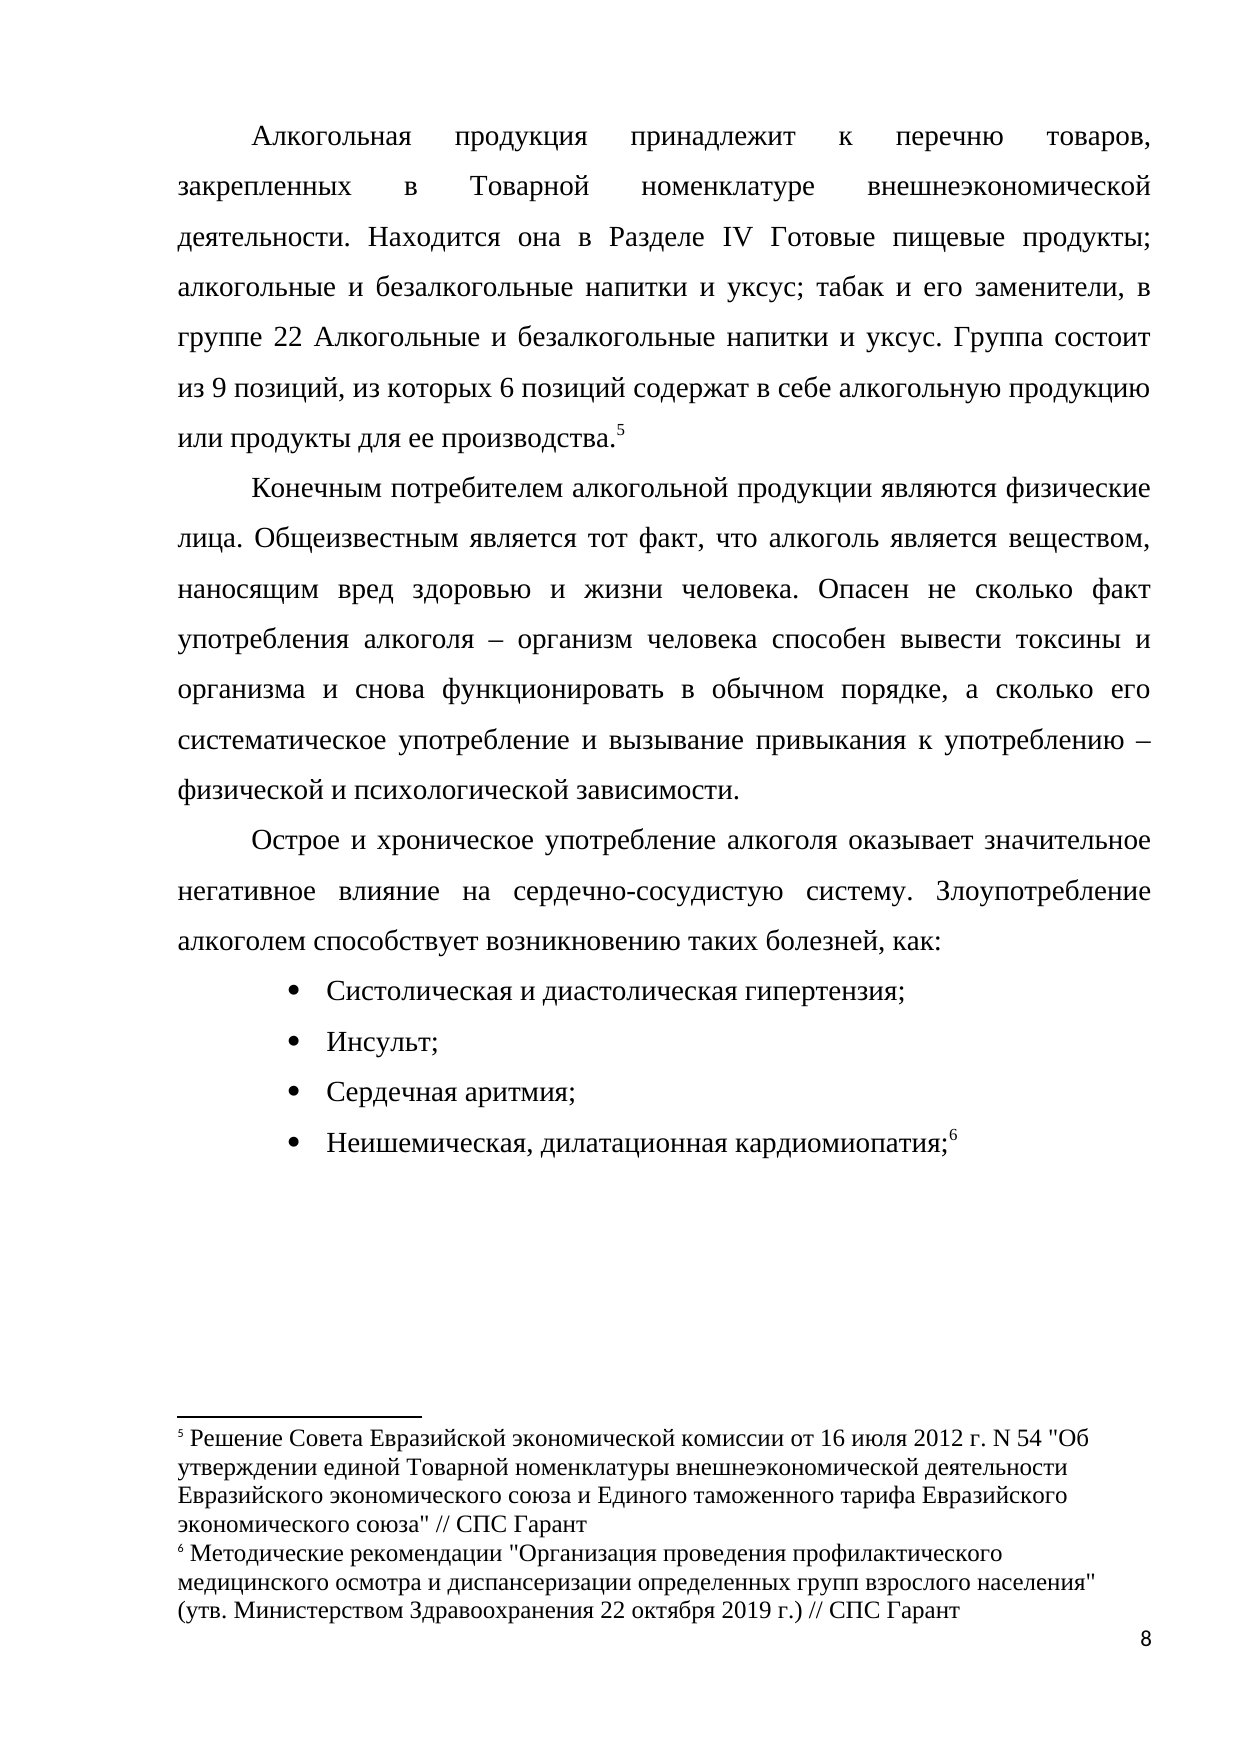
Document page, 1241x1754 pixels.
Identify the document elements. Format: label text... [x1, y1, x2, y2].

list Сердечная аритмия; [288, 1074, 1152, 1108]
text Алкогольная продукция принадлежит к перечню товаров, закрепленных в Товарной номенклатуре внешнеэкономической деятельности. Находится она в Разделе IV Готовые пищевые продукты; алкогольные и безалкогольные напитки и уксус; табак и его заменители, в группе 22 Алкогольные и безалкогольные напитки и уксус. Группа состоит из 9 позиций, из которых 6 позиций содержат в себе алкогольную продукцию или продукты для ее производства. [177, 118, 1152, 453]
text Острое и хроническое употребление алкоголя оказывает значительное негативное влияние на сердечно-сосудистую систему. Злоупотребление алкоголем способствует возникновению таких болезней, как: [177, 822, 1152, 957]
text Конечным потребителем алкогольной продукции являются физические лица. Общеизвестным является тот факт, что алкоголь является веществом, наносящим вред здоровью и жизни человека. Опасен не сколько факт употребления алкоголя – организм человека способен вывести токсины и организма и снова функционировать в обычном порядке, а сколько его систематическое употребление и вызывание привыкания к употреблению – физической и психологической зависимости. [177, 470, 1152, 806]
list Инсульт; [288, 1024, 1152, 1057]
list Систолическая и диастолическая гипертензия; [288, 973, 1152, 1007]
list Неишемическая, дилатационная кардиомиопатия; [288, 1125, 1152, 1158]
